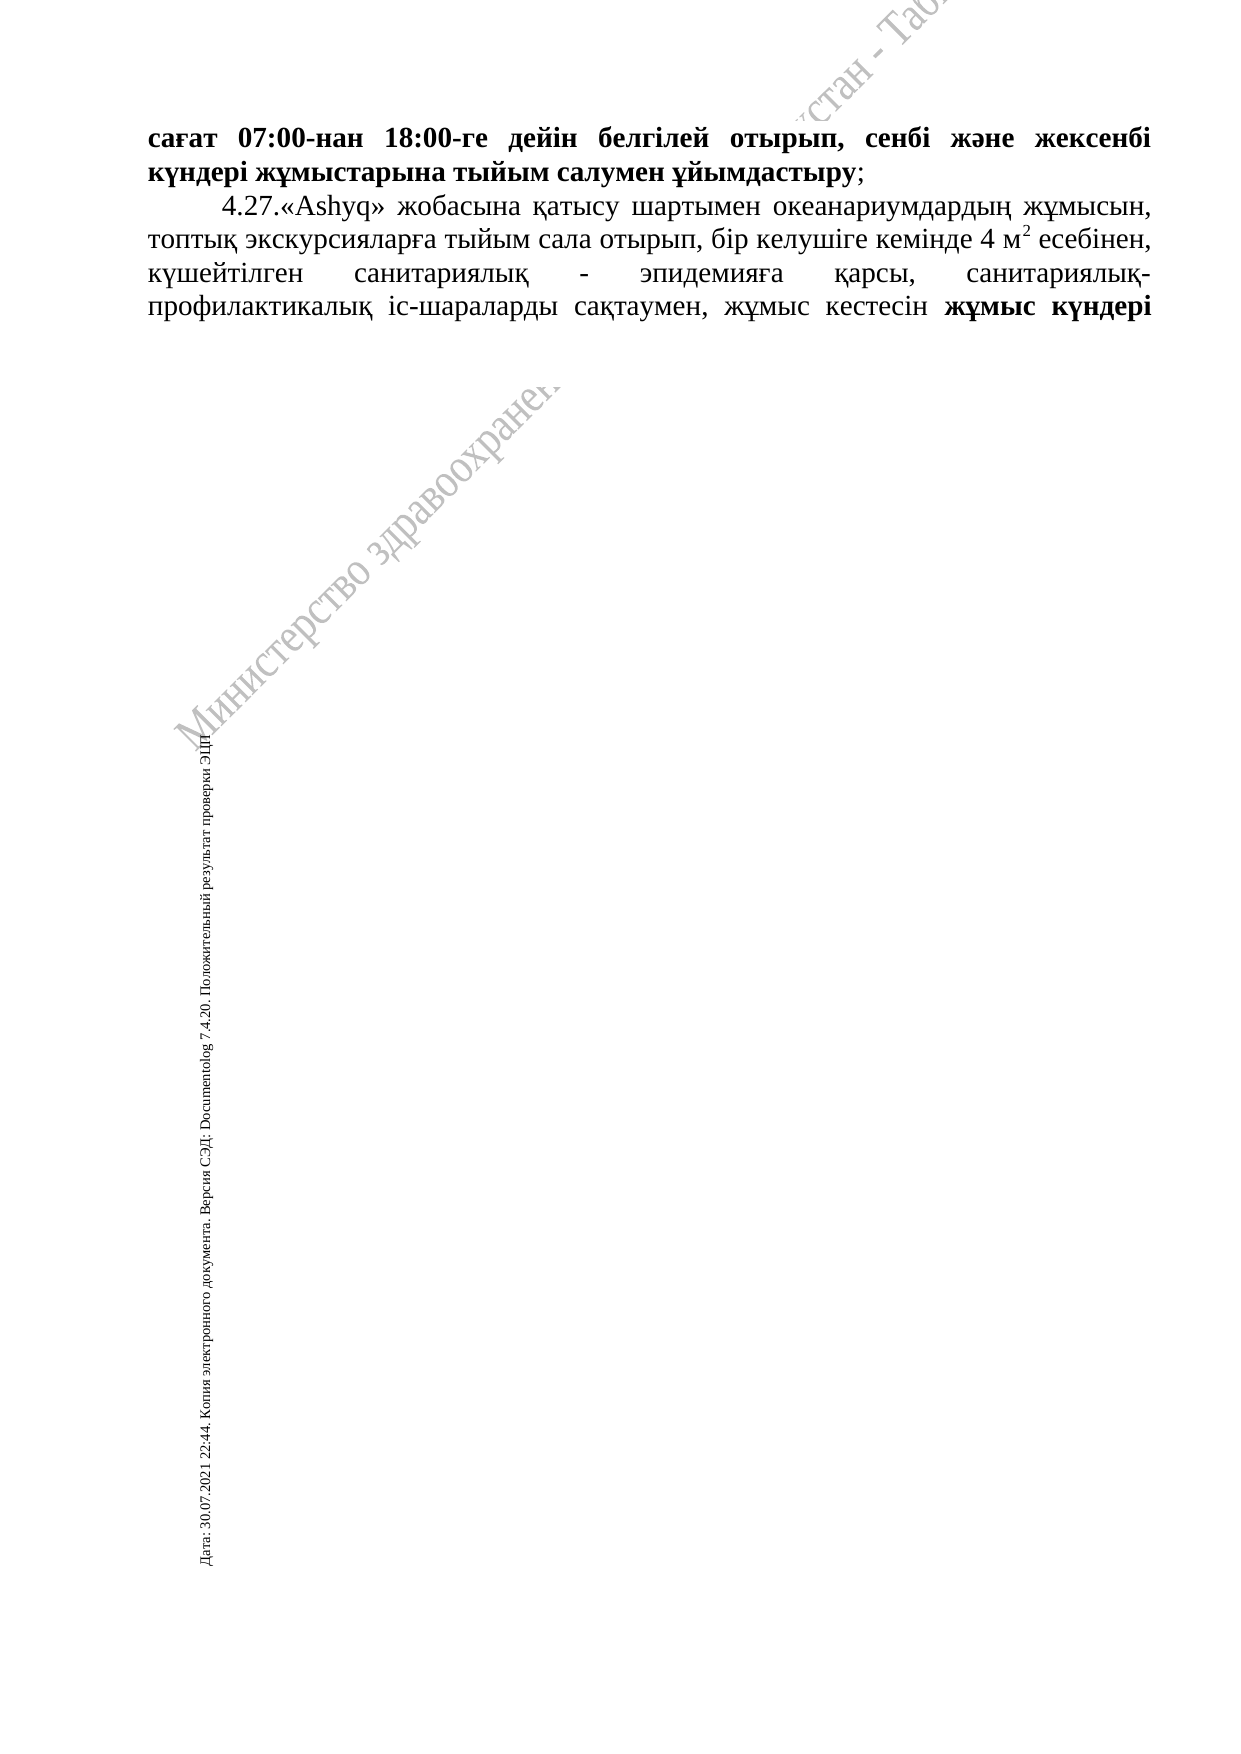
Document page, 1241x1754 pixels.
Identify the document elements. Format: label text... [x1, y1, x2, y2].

text 4.27.«Ashyq» жобасына қатысу шартымен океанариумдардың жұмысын, топтық экскурсияларға тыйым сала отырып, бір келушіге кемінде 4 м2 есебінен, күшейтілген санитариялық - эпидемияға қарсы, санитариялық-профилактикалық іс-шараларды сақтаумен, жұмыс кестесін жұмыс күндері сағат 07:00-нан 20:00-ға дейін белгілей отырып, сенбі және жексенбі күндері жұмысына тыйым салумен ұйымдастыру; [148, 188, 1152, 386]
text 4.26. "Ashyq" жобасының ерікті қатысушылары болып табылатын, аниматроникстер театрларының жұмысын қатаң түрде галереялар/музейлер типі бойынша жұмыс режимінде, әр аймаққа бір уақытта 10 келушіден артық емес, бір келушіге кемінде 4 м2 есебімен, театр қойылымдарын өткізуге тыйым сала отырып, күшейтілген санитариялық-эпидемияға қарсы, санитариялық-профилактикалық іс-шараларды сақтаумен, жұмыс кестесін жұмыс күндері сағат 07:00-нан 18:00-ге дейін белгілей отырып, сенбі және жексенбі күндері жұмыстарына тыйым салумен ұйымдастыру; [148, 121, 1152, 188]
